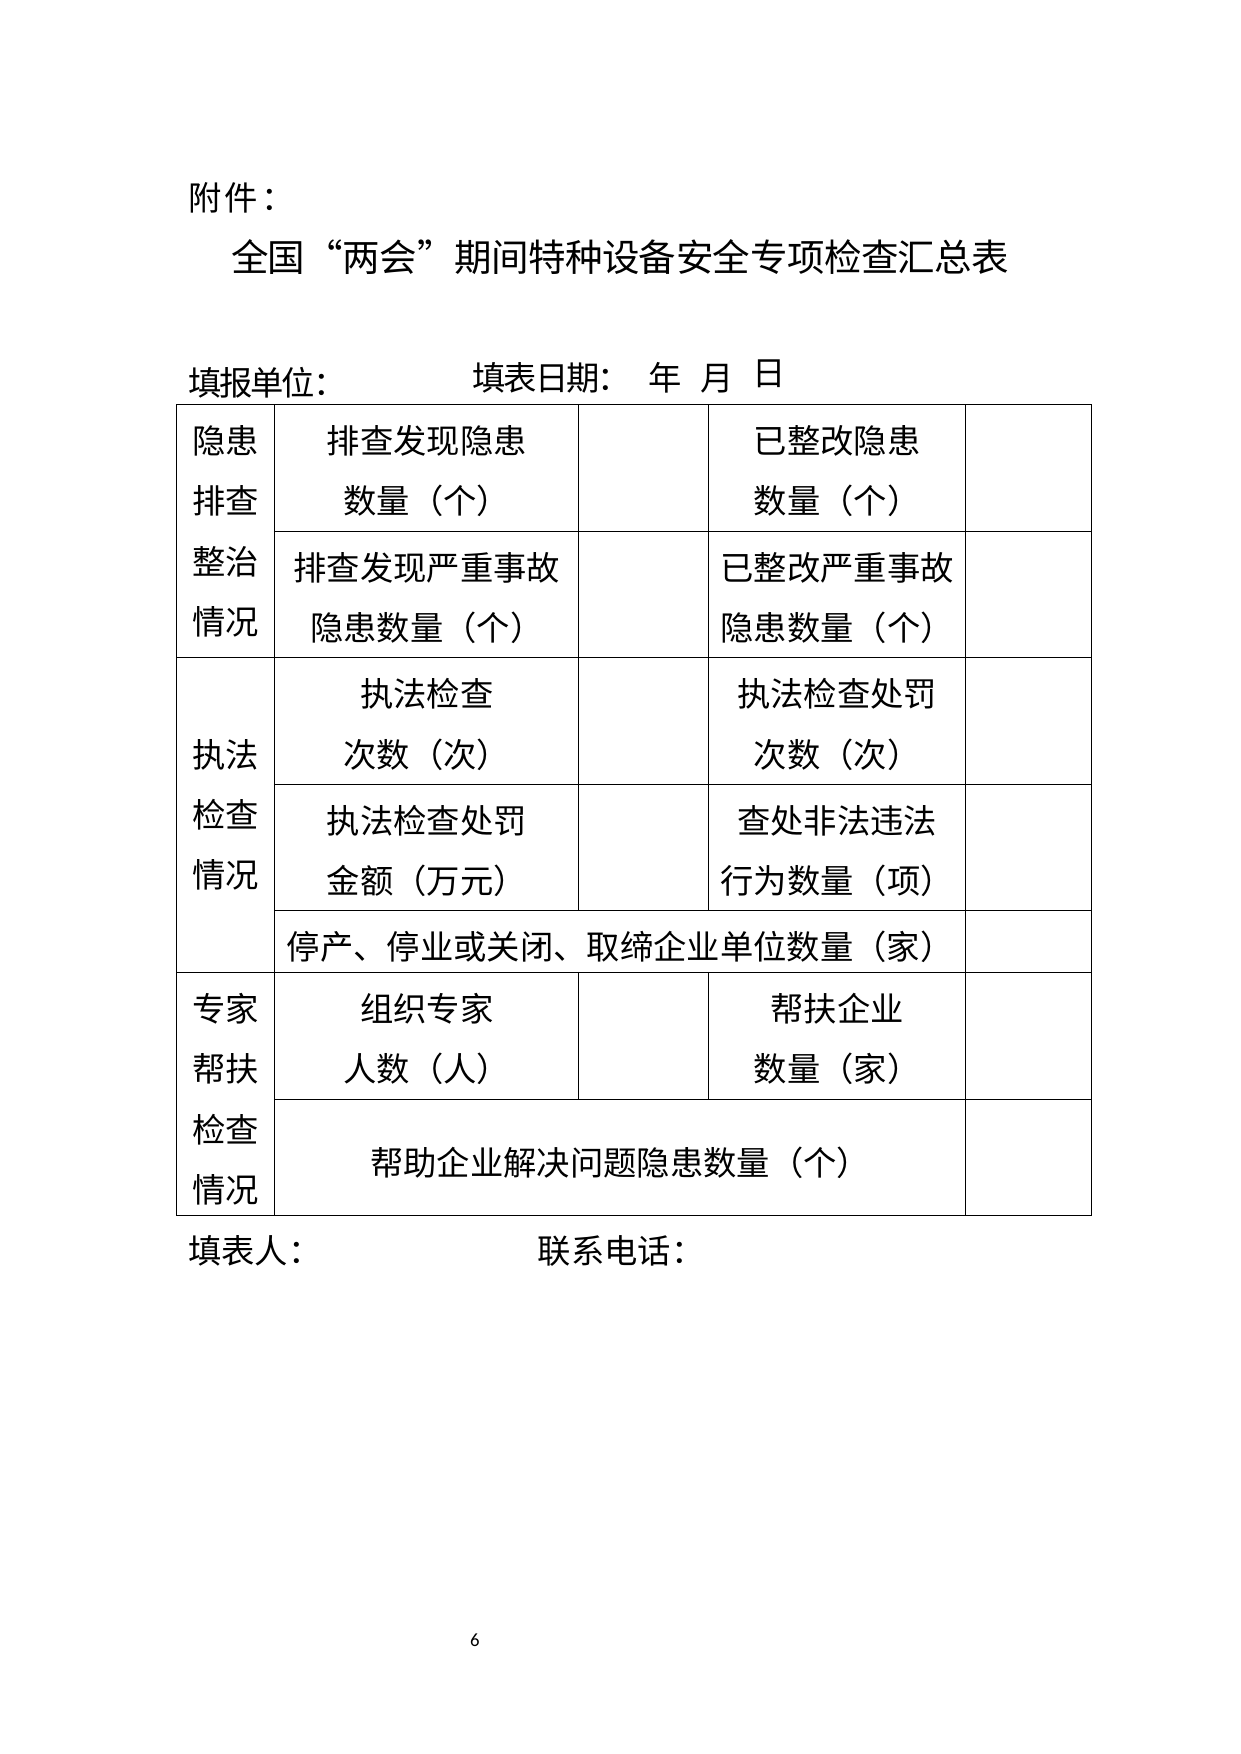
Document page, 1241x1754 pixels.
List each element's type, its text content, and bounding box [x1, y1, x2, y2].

text 附件： [188, 162, 1052, 223]
table_cell [966, 911, 1091, 972]
table_cell [579, 532, 708, 657]
table_cell 组织专家 人数（人） [275, 973, 578, 1098]
table_cell [966, 973, 1091, 1098]
table_cell 排查发现严重事故隐患数量（个） [275, 532, 578, 657]
table_header [966, 405, 1091, 531]
table_cell [966, 658, 1091, 784]
table_cell [579, 658, 708, 784]
table_header 已整改隐患 数量（个） [709, 405, 965, 531]
table_cell 帮扶企业 数量（家） [709, 973, 965, 1098]
table_header 排查发现隐患 数量（个） [275, 405, 578, 531]
text 填报单位： 填表日期： 年 月 日 [188, 344, 1052, 404]
table_cell 已整改严重事故 隐患数量（个） [709, 532, 965, 657]
table_cell 停产、停业或关闭、取缔企业单位数量（家） [275, 911, 965, 972]
table_header 隐患排查整治情况 [177, 405, 274, 657]
table_cell [966, 532, 1091, 657]
table_cell 帮助企业解决问题隐患数量（个） [275, 1100, 965, 1214]
table_cell [579, 973, 708, 1098]
table_cell 专家帮扶检查情况 [177, 973, 274, 1214]
text 填表人： 联系电话： [188, 1216, 1052, 1276]
table_cell 执法检查处罚 次数（次） [709, 658, 965, 784]
table_cell 执法检查处罚 金额（万元） [275, 785, 578, 910]
table_cell [579, 785, 708, 910]
table_cell 执法检查情况 [177, 658, 274, 972]
text 全国“两会”期间特种设备安全专项检查汇总表 [188, 223, 1052, 283]
table_cell [966, 1100, 1091, 1214]
table_cell 查处非法违法 行为数量（项） [709, 785, 965, 910]
table_cell 执法检查 次数（次） [275, 658, 578, 784]
table_header [579, 405, 708, 531]
table_cell [966, 785, 1091, 910]
